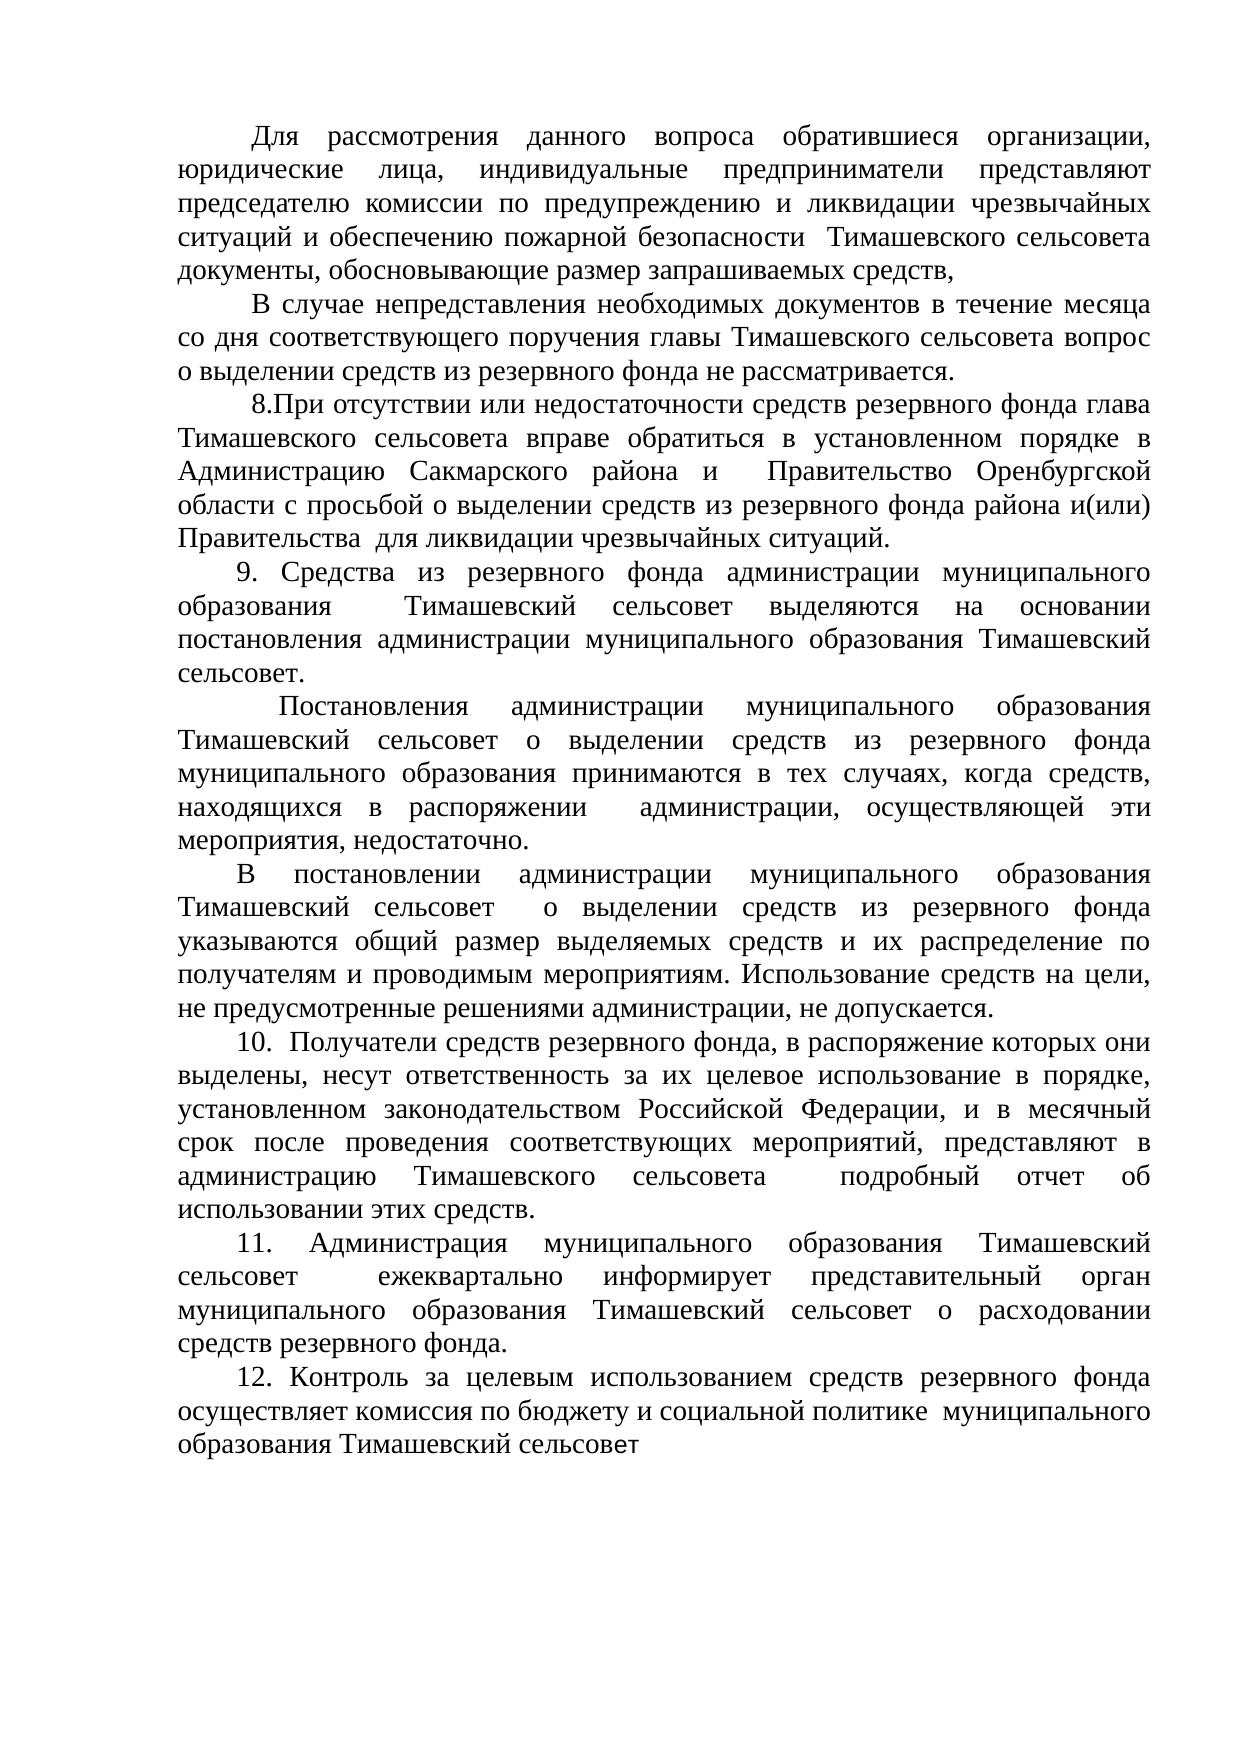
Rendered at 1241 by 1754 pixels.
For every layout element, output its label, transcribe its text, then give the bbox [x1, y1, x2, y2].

text 8.При отсутствии или недостаточности средств резервного фонда глава Тимашевского сельсовета вправе обратиться в установленном порядке в Администрацию Сакмарского района и Правительство Оренбургской области с просьбой о выделении средств из резервного фонда района и(или) Правительства для ликвидации чрезвычайных ситуаций. [177, 386, 1152, 554]
text В постановлении администрации муниципального образования Тимашевский сельсовет о выделении средств из резервного фонда указываются общий размер выделяемых средств и их распределение по получателям и проводимым мероприятиям. Использование средств на цели, не предусмотренные решениями администрации, не допускается. [177, 856, 1152, 1024]
text Постановления администрации муниципального образования Тимашевский сельсовет о выделении средств из резервного фонда муниципального образования принимаются в тех случаях, когда средств, находящихся в распоряжении администрации, осуществляющей эти мероприятия, недостаточно. [177, 688, 1152, 856]
text 9. Средства из резервного фонда администрации муниципального образования Тимашевский сельсовет выделяются на основании постановления администрации муниципального образования Тимашевский сельсовет. [177, 554, 1152, 688]
text 11. Администрация муниципального образования Тимашевский сельсовет ежеквартально информирует представительный орган муниципального образования Тимашевский сельсовет о расходовании средств резервного фонда. [177, 1225, 1152, 1359]
text Для рассмотрения данного вопроса обратившиеся организации, юридические лица, индивидуальные предприниматели представляют председателю комиссии по предупреждению и ликвидации чрезвычайных ситуаций и обеспечению пожарной безопасности Тимашевского сельсовета документы, обосновывающие размер запрашиваемых средств, [177, 118, 1152, 286]
text 10. Получатели средств резервного фонда, в распоряжение которых они выделены, несут ответственность за их целевое использование в порядке, установленном законодательством Российской Федерации, и в месячный срок после проведения соответствующих мероприятий, представляют в администрацию Тимашевского сельсовета подробный отчет об использовании этих средств. [177, 1024, 1152, 1225]
text 12. Контроль за целевым использованием средств резервного фонда осуществляет комиссия по бюджету и социальной политике муниципального образования Тимашевский сельсовет [177, 1359, 1152, 1460]
text В случае непредставления необходимых документов в течение месяца со дня соответствующего поручения главы Тимашевского сельсовета вопрос о выделении средств из резервного фонда не рассматривается. [177, 286, 1152, 386]
